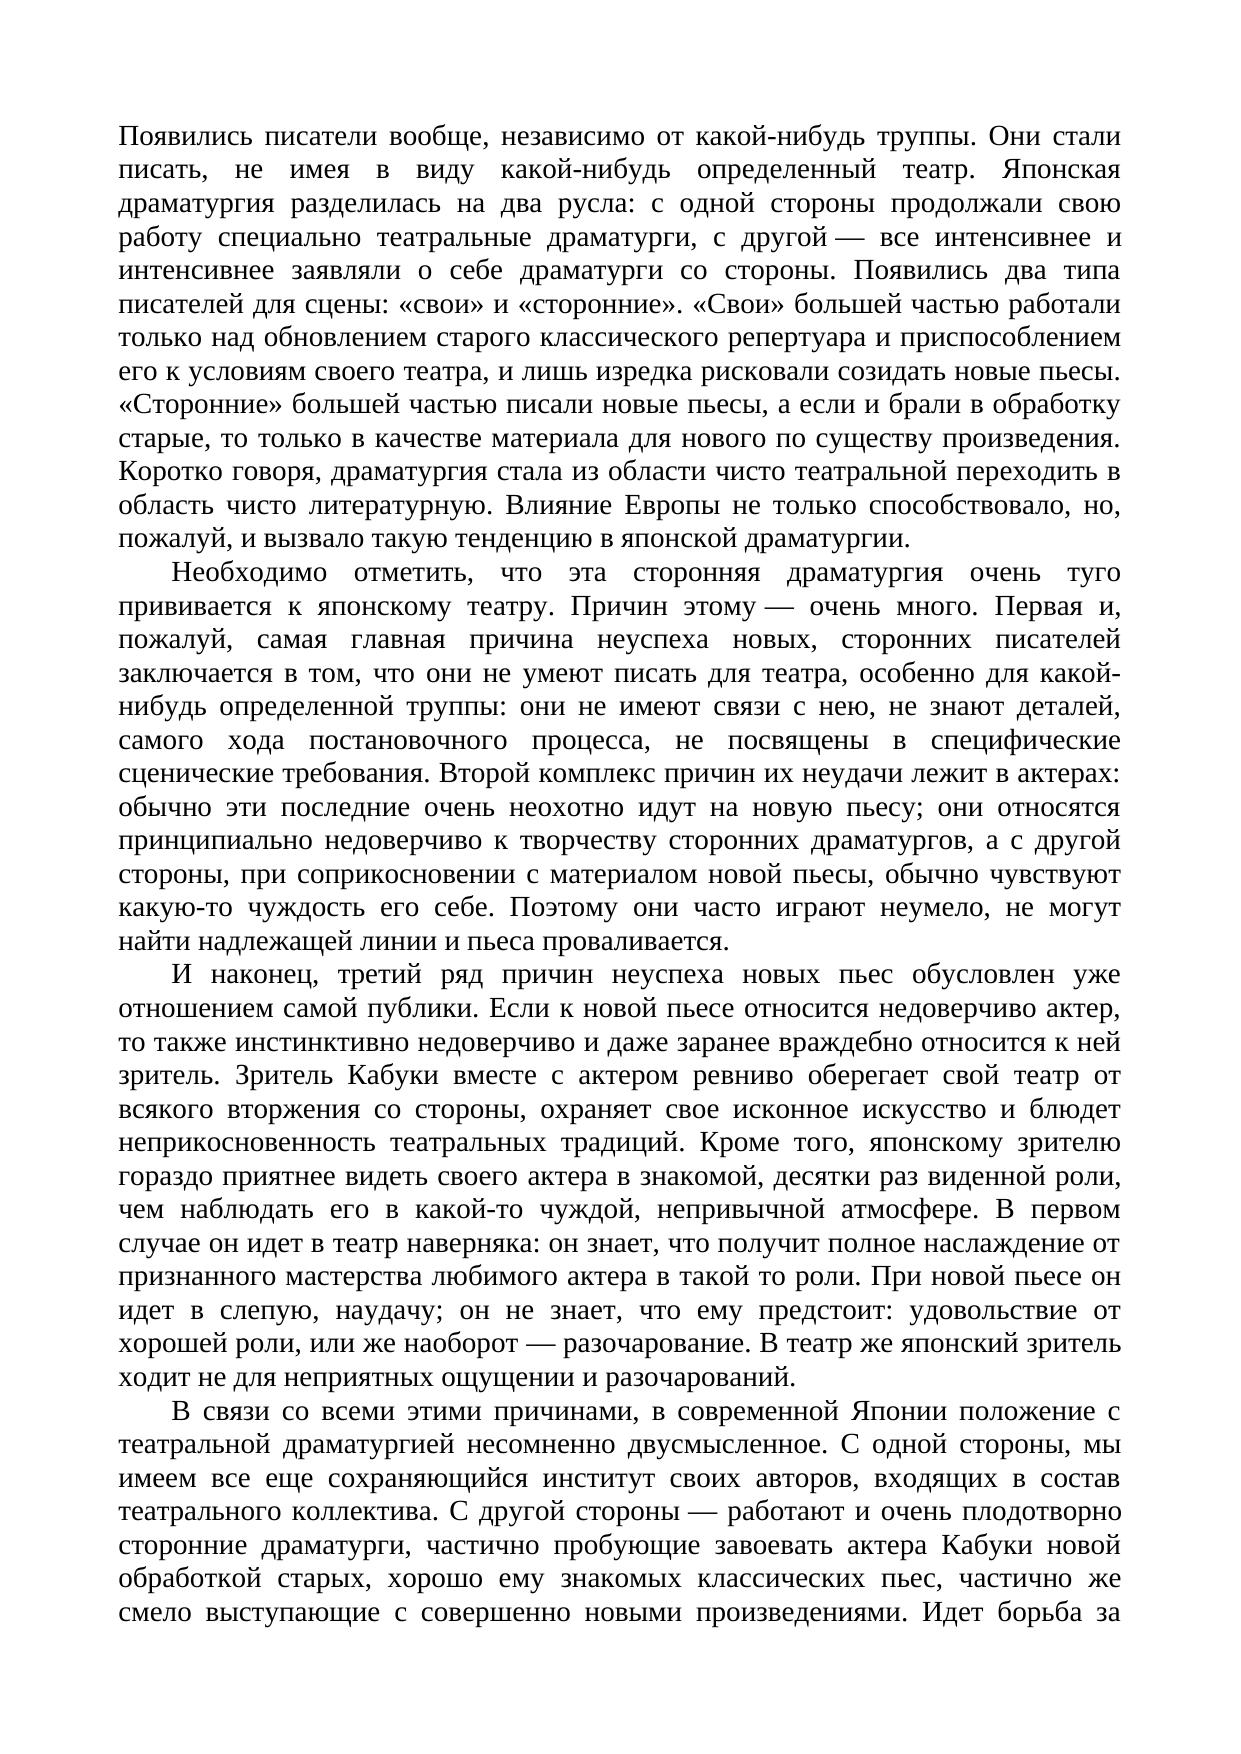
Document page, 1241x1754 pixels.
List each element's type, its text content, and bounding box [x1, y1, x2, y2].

text Необходимо отметить, что эта сторонняя драматургия очень туго прививается к японскому театру. Причин этому — очень много. Первая и, пожалуй, самая главная причина неуспеха новых, сторонних писателей заключается в том, что они не умеют писать для театра, особенно для какой-нибудь определенной труппы: они не имеют связи с нею, не знают деталей, самого хода постановочного процесса, не посвящены в специфические сценические требования. Второй комплекс причин их неудачи лежит в актерах: обычно эти последние очень неохотно идут на новую пьесу; они относятся принципиально недоверчиво к творчеству сторонних драматургов, а с другой стороны, при соприкосновении с материалом новой пьесы, обычно чувствуют какую-то чуждость его себе. Поэтому они часто играют неумело, не могут найти надлежащей линии и пьеса проваливается. [118, 554, 1122, 957]
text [118, 118, 1122, 554]
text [118, 1393, 1122, 1627]
text И наконец, третий ряд причин неуспеха новых пьес обусловлен уже отношением самой публики. Если к новой пьесе относится недоверчиво актер, то также инстинктивно недоверчиво и даже заранее враждебно относится к ней зритель. Зритель Кабуки вместе с актером ревниво оберегает свой театр от всякого вторжения со стороны, охраняет свое исконное искусство и блюдет неприкосновенность театральных традиций. Кроме того, японскому зрителю гораздо приятнее видеть своего {119} актера в знакомой, десятки раз виденной роли, чем наблюдать его в какой-то чуждой, непривычной атмосфере. В первом случае он идет в театр наверняка: он знает, что получит полное наслаждение от признанного мастерства любимого актера в такой то роли. При новой пьесе он идет в слепую, наудачу; он не знает, что ему предстоит: удовольствие от хорошей роли, или же наоборот — разочарование. В театр же японский зритель ходит не для неприятных ощущении и разочарований. [118, 957, 1122, 1393]
